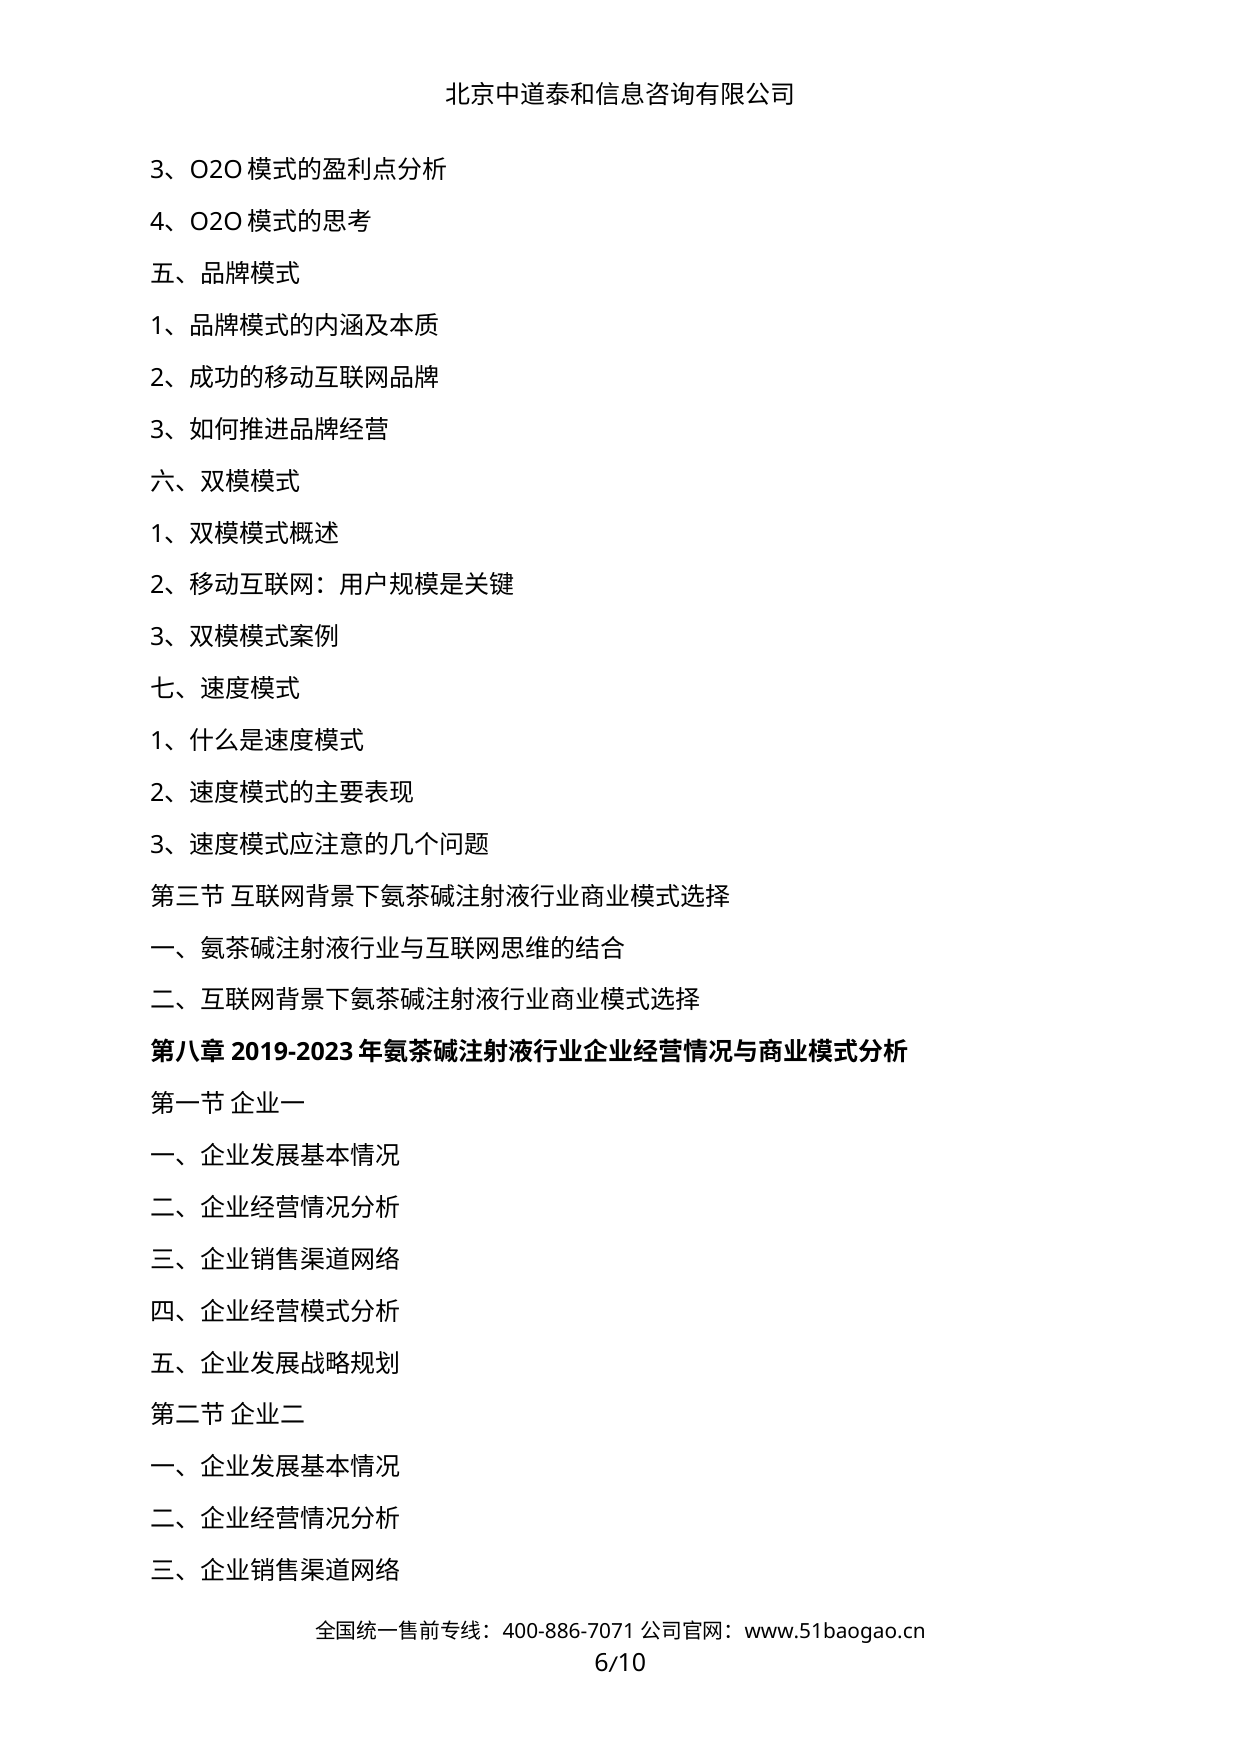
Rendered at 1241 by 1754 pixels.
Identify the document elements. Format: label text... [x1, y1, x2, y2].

text 三、企业销售渠道网络 [150, 1239, 1090, 1276]
text 一、氨茶碱注射液行业与互联网思维的结合 [150, 928, 1090, 964]
text 四、企业经营模式分析 [150, 1291, 1090, 1327]
text 第八章 2019-2023年氨茶碱注射液行业企业经营情况与商业模式分析 [150, 1032, 1090, 1068]
text 六、双模模式 [150, 461, 1090, 497]
text 第三节 互联网背景下氨茶碱注射液行业商业模式选择 [150, 876, 1090, 912]
text 2、成功的移动互联网品牌 [150, 357, 1090, 394]
text 4、O2O模式的思考 [150, 202, 1090, 238]
text 第二节 企业二 [150, 1395, 1090, 1431]
text 1、什么是速度模式 [150, 721, 1090, 757]
text 二、企业经营情况分析 [150, 1187, 1090, 1224]
text 2、速度模式的主要表现 [150, 772, 1090, 809]
text 第一节 企业一 [150, 1084, 1090, 1120]
text 1、品牌模式的内涵及本质 [150, 306, 1090, 342]
text 3、O2O模式的盈利点分析 [150, 150, 1090, 186]
text 一、企业发展基本情况 [150, 1447, 1090, 1483]
text 2、移动互联网：用户规模是关键 [150, 565, 1090, 601]
text 三、企业销售渠道网络 [150, 1551, 1090, 1587]
text 3、如何推进品牌经营 [150, 409, 1090, 446]
text 二、互联网背景下氨茶碱注射液行业商业模式选择 [150, 980, 1090, 1016]
text 五、企业发展战略规划 [150, 1343, 1090, 1379]
text 3、双模模式案例 [150, 617, 1090, 653]
text 3、速度模式应注意的几个问题 [150, 824, 1090, 861]
text 五、品牌模式 [150, 254, 1090, 290]
text 1、双模模式概述 [150, 513, 1090, 549]
text 一、企业发展基本情况 [150, 1136, 1090, 1172]
text 二、企业经营情况分析 [150, 1499, 1090, 1535]
text 七、速度模式 [150, 669, 1090, 705]
